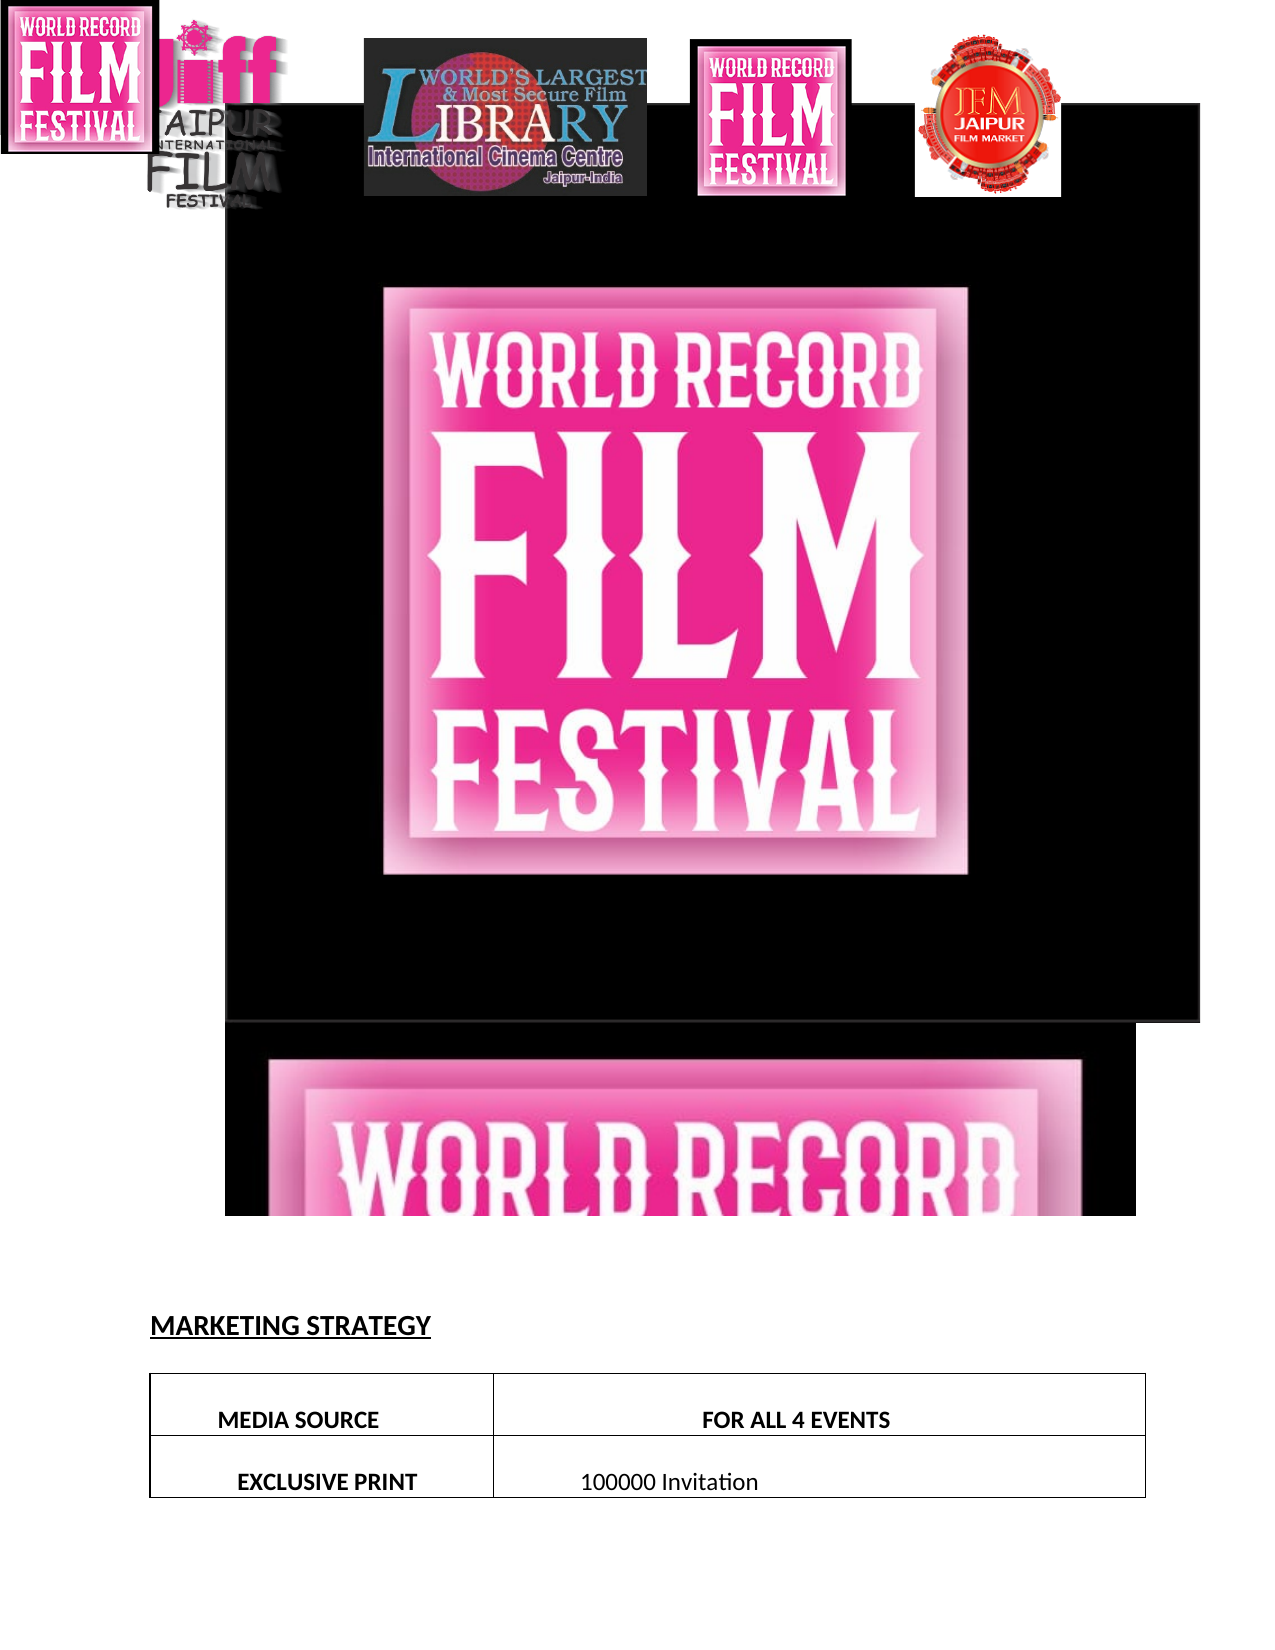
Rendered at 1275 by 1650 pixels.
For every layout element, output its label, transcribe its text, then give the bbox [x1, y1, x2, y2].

table_cell 100000 Invitation [494, 1436, 1145, 1497]
picture [0, 0, 1200, 1216]
text MARKETING STRATEGY [150, 1307, 1125, 1342]
table_header MEDIA SOURCE [151, 1374, 493, 1435]
table_header FOR ALL 4 EVENTS [494, 1374, 1145, 1435]
table_cell EXCLUSIVE PRINT COLLATERALS now online [151, 1436, 493, 1497]
